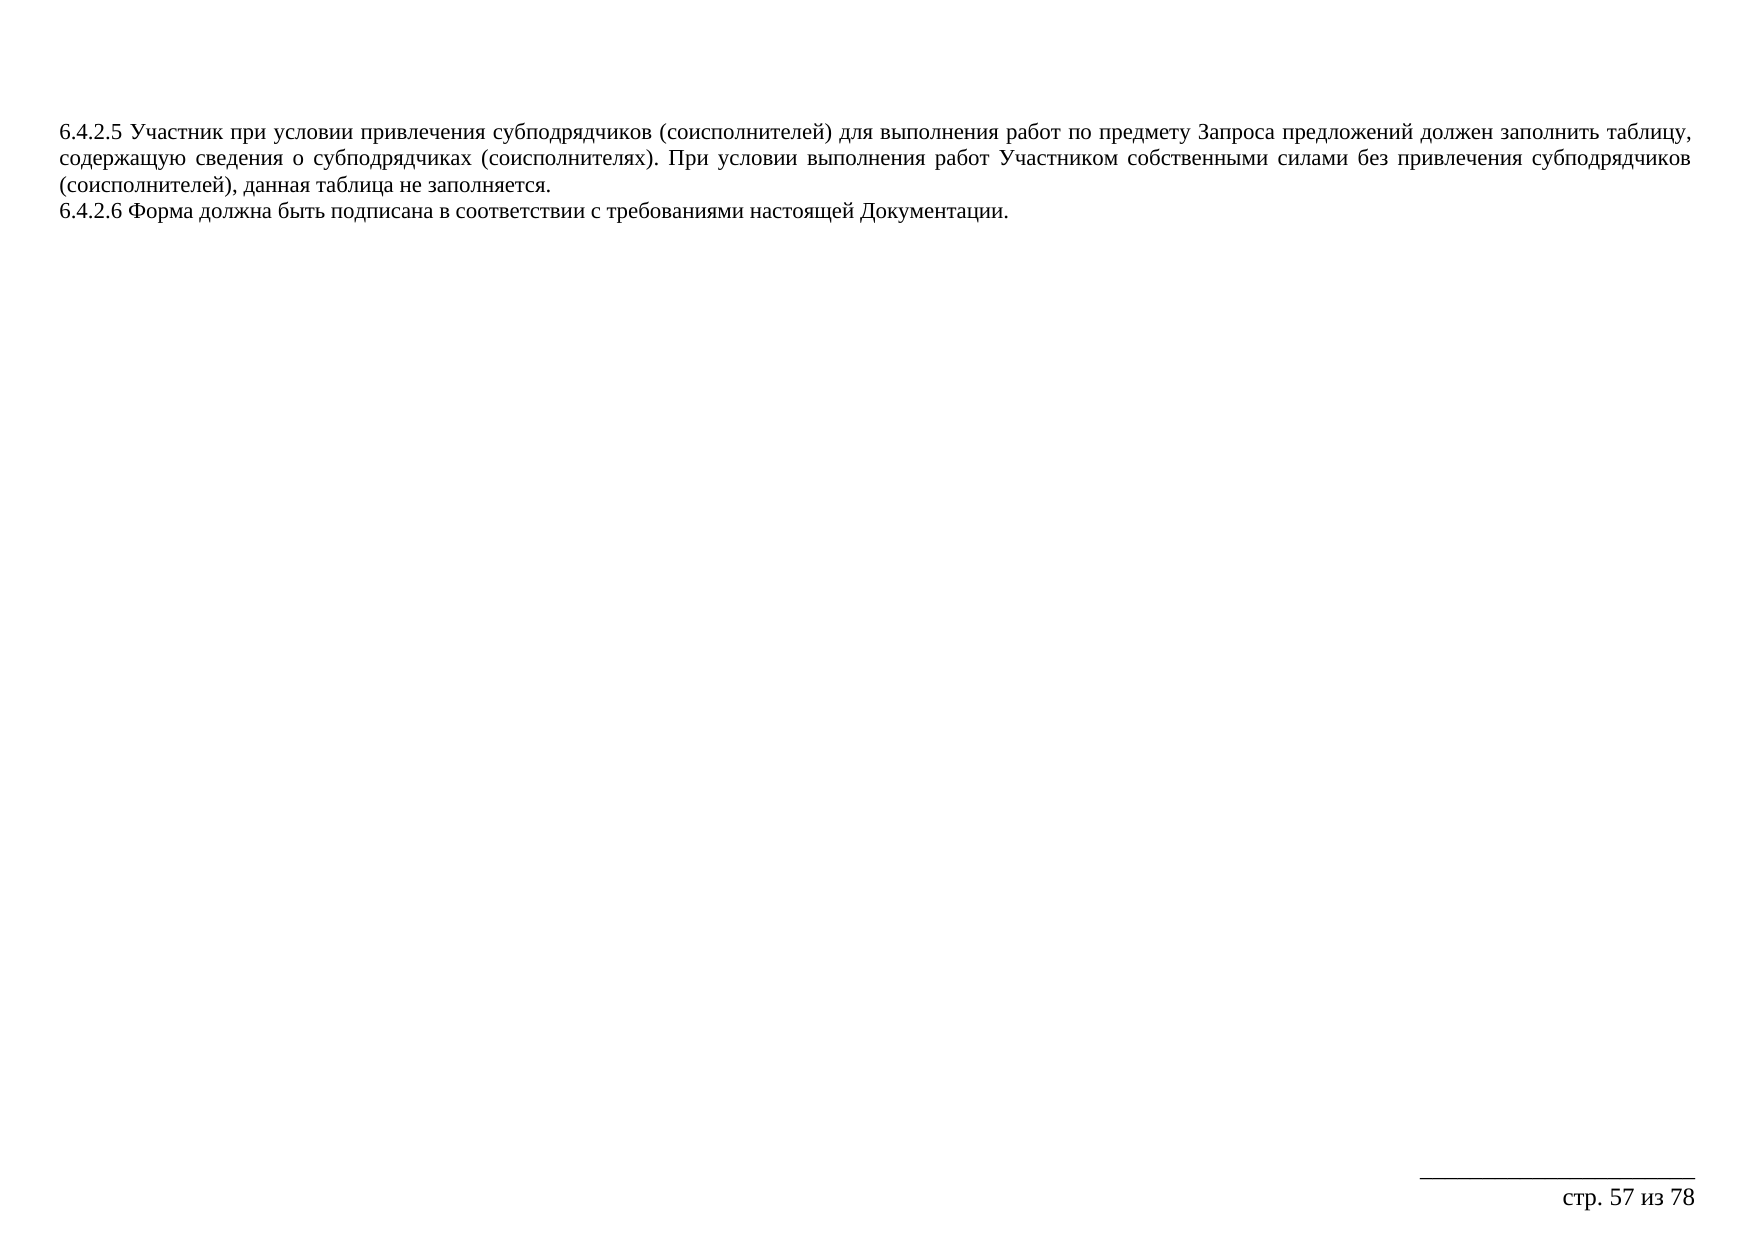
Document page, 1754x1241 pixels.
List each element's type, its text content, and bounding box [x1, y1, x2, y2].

text 6.4.2.6 Форма должна быть подписана в соответствии с требованиями настоящей Документации. [59, 197, 1695, 223]
text 6.4.2.5 Участник при условии привлечения субподрядчиков (соисполнителей) для выполнения работ по предмету Запроса предложений должен заполнить таблицу, содержащую сведения о субподрядчиках (соисполнителях). При условии выполнения работ Участником собственными силами без привлечения субподрядчиков (соисполнителей), данная таблица не заполняется. [59, 118, 1695, 197]
